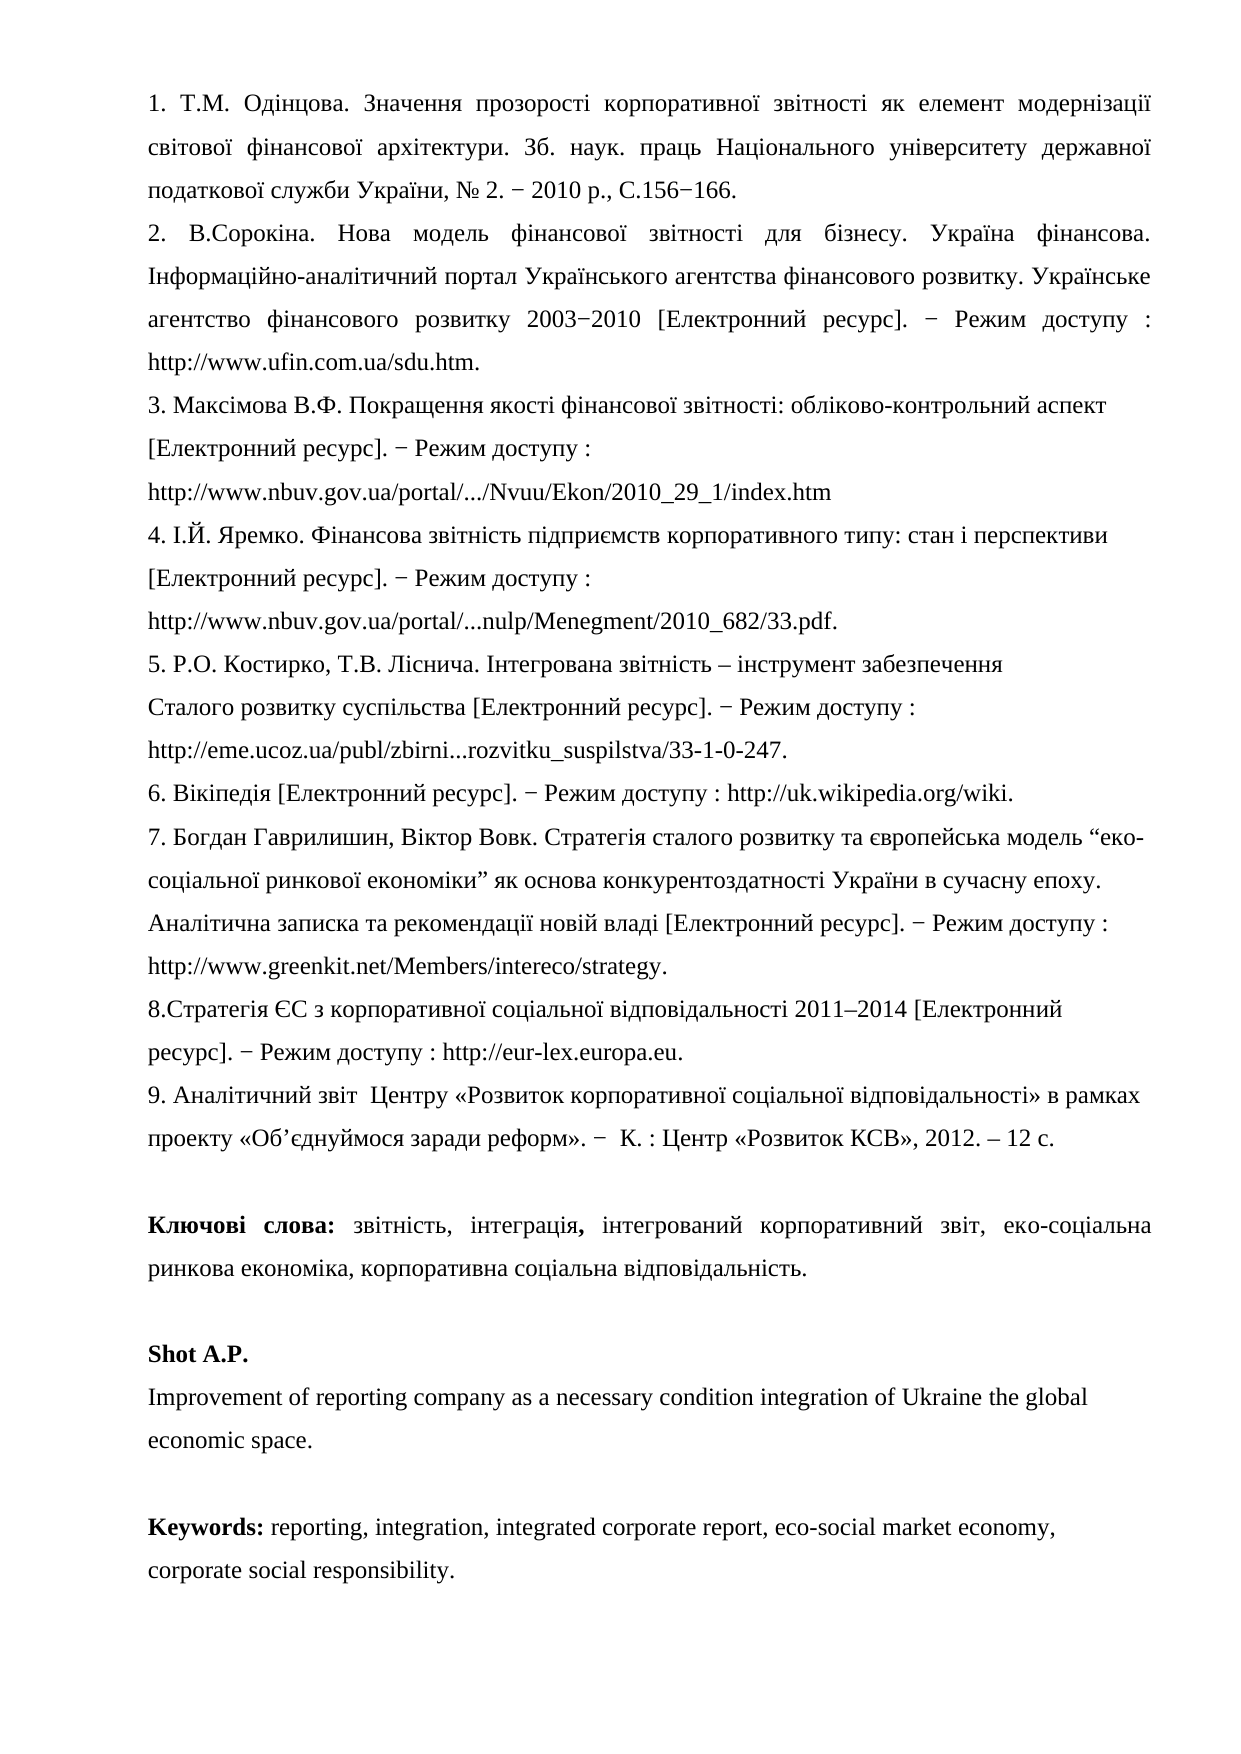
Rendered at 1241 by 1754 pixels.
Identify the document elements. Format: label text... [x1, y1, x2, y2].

text 3. Максімова В.Ф. Покращення якості фінансової звітності: обліково-контрольний аспект [Електронний ресурс]. − Режим доступу : http://www.nbuv.gov.ua/portal/.../Nvuu/Ekon/2010_29_1/index.htm [148, 390, 1152, 505]
text 6. Вікіпедія [Електронний ресурс]. − Режим доступу : http://uk.wikipedia.org/wiki. [148, 778, 1152, 807]
text Keywords: reporting, integration, integrated corporate report, eco-social market economy, corporate social responsibility. [148, 1512, 1152, 1583]
text 9. Аналітичний звіт Центру «Розвиток корпоративної соціальної відповідальності» в рамках проекту «Об’єднуймося заради реформ». − К. : Центр «Розвиток КСВ», 2012. – 12 с. [148, 1080, 1152, 1152]
text 4. І.Й. Яремко. Фінансова звітність підприємств корпоративного типу: стан і перспективи [Електронний ресурс]. − Режим доступу : http://www.nbuv.gov.ua/portal/...nulp/Menegment/2010_682/33.pdf. [148, 520, 1152, 635]
text 8.Стратегія ЄС з корпоративної соціальної відповідальності 2011–2014 [Електронний ресурс]. − Режим доступу : http://eur-lex.europa.eu. [148, 994, 1152, 1066]
text 7. Богдан Гаврилишин, Віктор Вовк. Стратегія сталого розвитку та європейська модель “еко-соціальної ринкової економіки” як основа конкурентоздатності України в сучасну епоху. Аналітична записка та рекомендації новій владі [Електронний ресурс]. − Режим доступу : http://www.greenkit.net/Members/intereco/strategy. [148, 822, 1152, 980]
text 5. Р.О. Костирко, Т.В. Ліснича. Інтегрована звітність – інструмент забезпечення [148, 649, 1152, 678]
text Shot A.P. Improvement of reporting company as a necessary condition integration of Ukraine the global economic space. [148, 1339, 1152, 1454]
text 1. Т.М. Одінцова. Значення прозорості корпоративної звітності як елемент модернізації світової фінансової архітектури. Зб. наук. праць Національного університету державної податкової служби України, № 2. − 2010 р., С.156−166. [148, 88, 1152, 203]
text Ключові слова: звітність, інтеграція, інтегрований корпоративний звіт, еко-соціальна ринкова економіка, корпоративна соціальна відповідальність. [148, 1210, 1152, 1282]
text 2. В.Сорокіна. Нова модель фінансової звітності для бізнесу. Україна фінансова. Інформаційно-аналітичний портал Українського агентства фінансового розвитку. Українське агентство фінансового розвитку 2003−2010 [Електронний ресурс]. − Режим доступу : http://www.ufin.com.ua/sdu.htm. [148, 218, 1152, 376]
text Сталого розвитку суспільства [Електронний ресурс]. − Режим доступу : http://eme.ucoz.ua/publ/zbirni...rozvitku_suspilstva/33-1-0-247. [148, 692, 1152, 764]
